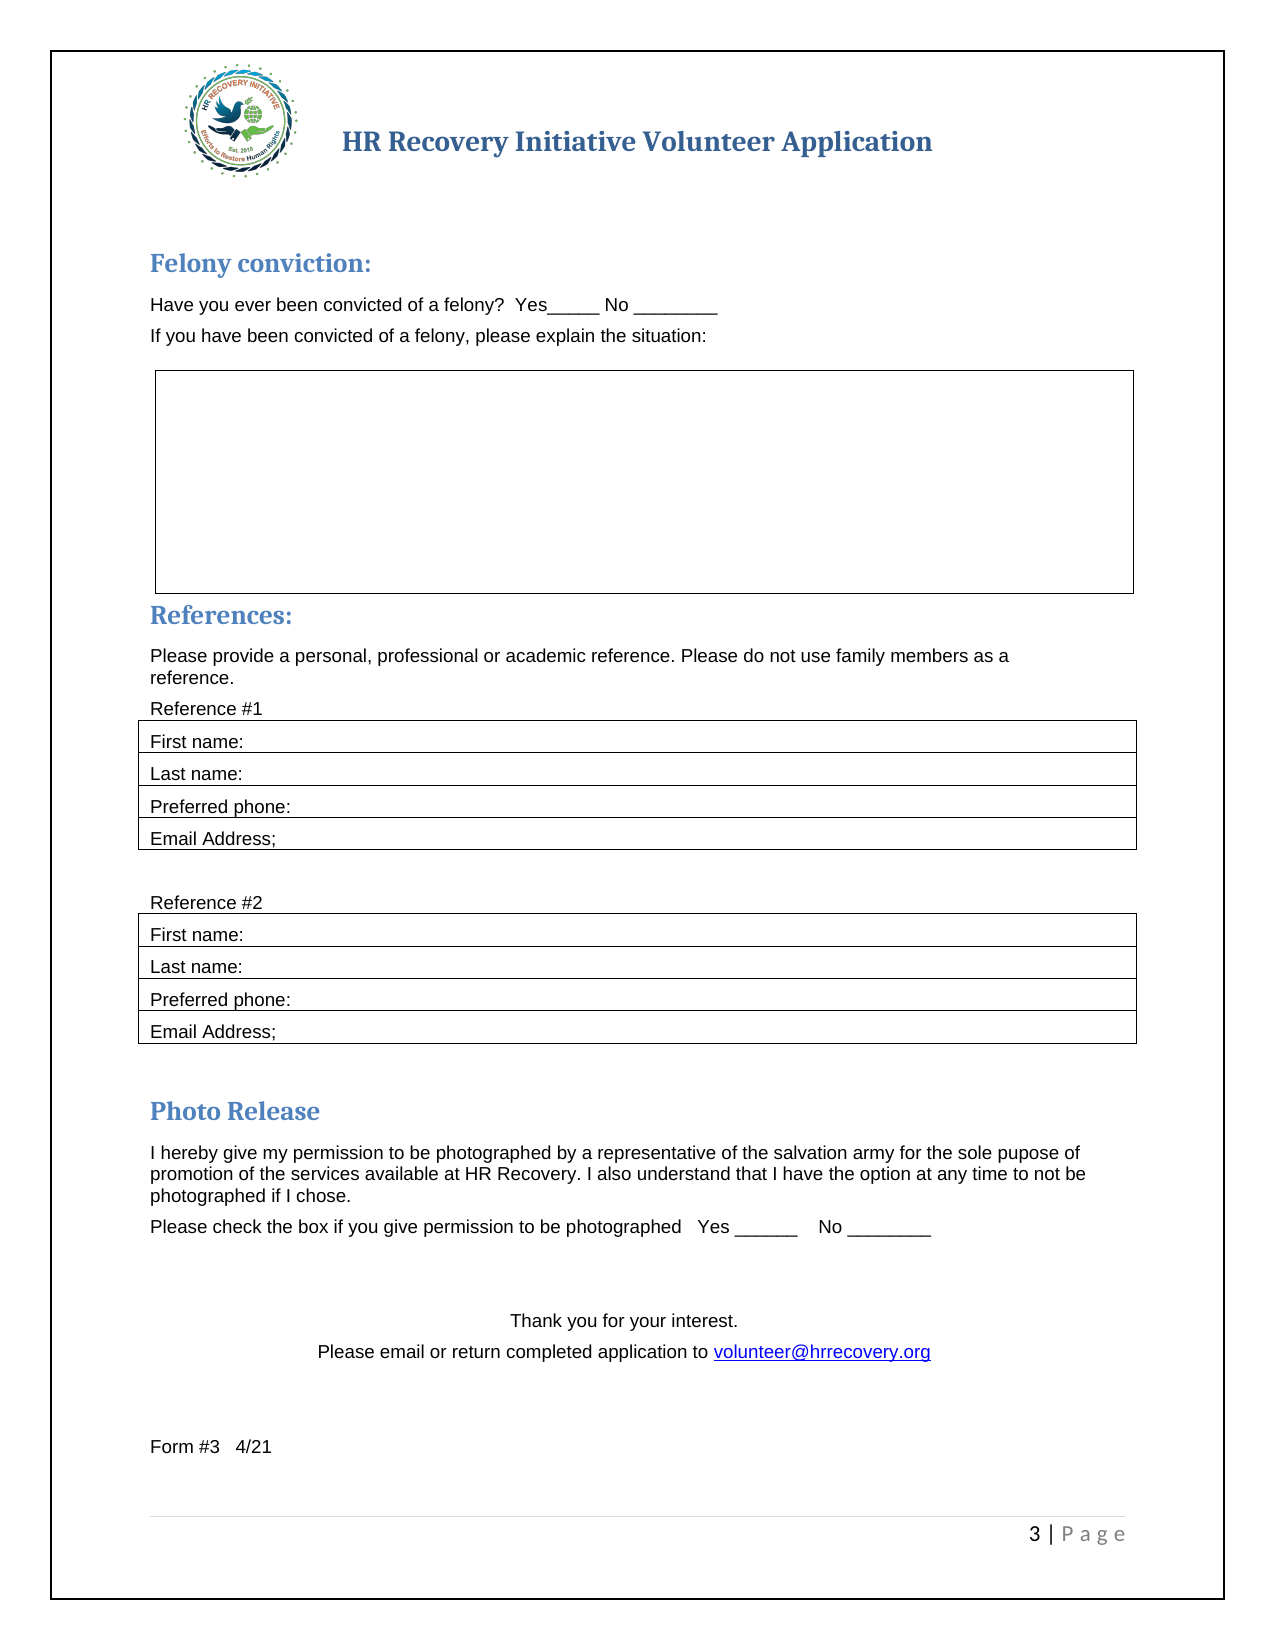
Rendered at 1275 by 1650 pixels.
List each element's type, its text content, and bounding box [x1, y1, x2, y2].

subtitle References: [150, 600, 1125, 631]
text Thank you for your interest. [150, 1310, 1098, 1332]
table_header First name: [139, 721, 1136, 752]
table_cell Last name: [139, 753, 1136, 784]
picture [152, 61, 329, 180]
table_header First name: [139, 914, 1136, 946]
subtitle Felony conviction: [150, 248, 1125, 279]
table_cell Email Address; [139, 818, 1136, 849]
text Have you ever been convicted of a felony? Yes_____ No ________ [150, 294, 1098, 315]
text Form #3 4/21 [150, 1435, 1098, 1457]
table_cell Preferred phone: [139, 979, 1136, 1010]
text Reference #2 [150, 892, 1098, 913]
text Please email or return completed application to volunteer@hrrecovery.org [150, 1341, 1098, 1363]
table_cell Email Address; [139, 1011, 1136, 1043]
text Reference #1 [150, 698, 1098, 720]
text I hereby give my permission to be photographed by a representative of the salvation army for the sole pupose of promotion of the services available at HR Recovery. I also understand that I have the option at any time to not be photographed if I chose. [150, 1141, 1098, 1206]
text Please check the box if you give permission to be photographed Yes ______ No ________ [150, 1216, 1098, 1237]
text If you have been convicted of a felony, please explain the situation: [150, 325, 1098, 347]
table_cell Preferred phone: [139, 786, 1136, 817]
table_cell Last name: [139, 947, 1136, 978]
text Please provide a personal, professional or academic reference. Please do not use family members as a reference. [150, 645, 1098, 688]
subtitle Photo Release [150, 1096, 1125, 1127]
